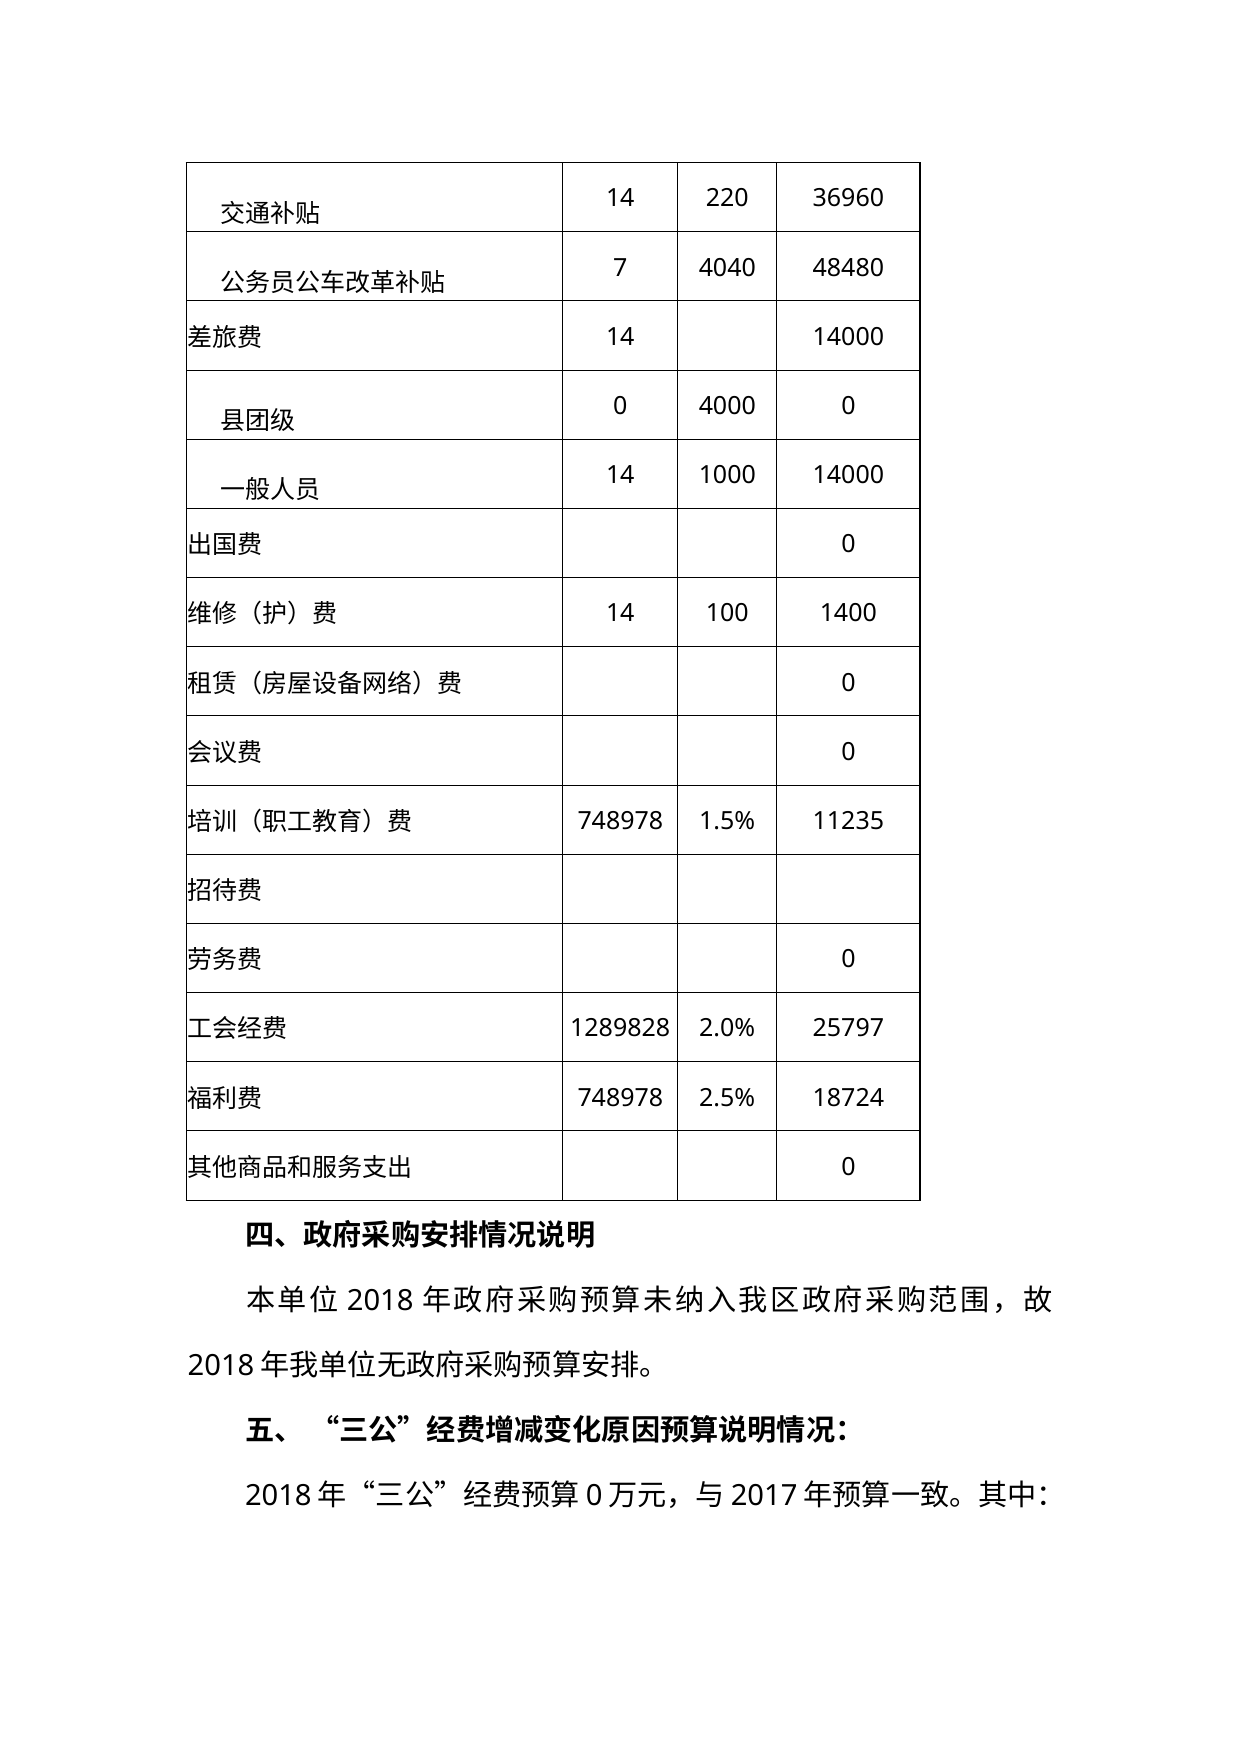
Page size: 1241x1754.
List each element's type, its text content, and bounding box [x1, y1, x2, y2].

table_cell 4040 [678, 232, 776, 300]
table_cell 租赁（房屋设备网络）费 [187, 647, 562, 715]
table_cell 县团级 [187, 371, 562, 439]
table_cell 0 [563, 371, 677, 439]
table_cell 出国费 [187, 509, 562, 577]
table_cell [563, 716, 677, 784]
table_cell [678, 1131, 776, 1199]
table_cell 交通补贴 [187, 163, 562, 231]
text 2018年“三公”经费预算0万元，与2017年预算一致。其中： [187, 1461, 1053, 1526]
table_cell [563, 647, 677, 715]
table_cell 48480 [777, 232, 919, 300]
table_cell 福利费 [187, 1062, 562, 1130]
table_cell 14 [563, 163, 677, 231]
table_cell [563, 924, 677, 992]
table_cell 748978 [563, 1062, 677, 1130]
table_cell 11235 [777, 786, 919, 854]
table_cell 劳务费 [187, 924, 562, 992]
table_cell 培训（职工教育）费 [187, 786, 562, 854]
table_cell 7 [563, 232, 677, 300]
table_cell 748978 [563, 786, 677, 854]
table_cell [678, 716, 776, 784]
table_cell 14 [563, 578, 677, 646]
table_cell 14000 [777, 440, 919, 508]
table_cell 差旅费 [187, 301, 562, 369]
table_cell [563, 1131, 677, 1199]
table_cell 18724 [777, 1062, 919, 1130]
table_cell [678, 855, 776, 923]
table_cell [563, 509, 677, 577]
table_cell 4000 [678, 371, 776, 439]
table_cell 0 [777, 647, 919, 715]
text 四、政府采购安排情况说明 [187, 1201, 1053, 1266]
table_cell 1.5% [678, 786, 776, 854]
table_cell 0 [777, 1131, 919, 1199]
table_cell 0 [777, 924, 919, 992]
table_cell 2.5% [678, 1062, 776, 1130]
table_cell 1000 [678, 440, 776, 508]
table_cell 100 [678, 578, 776, 646]
table_cell [678, 647, 776, 715]
table_cell 36960 [777, 163, 919, 231]
table_cell 会议费 [187, 716, 562, 784]
table_cell [777, 855, 919, 923]
table_cell [678, 924, 776, 992]
table_cell 1289828 [563, 993, 677, 1061]
table_cell 14 [563, 301, 677, 369]
table_cell 2.0% [678, 993, 776, 1061]
table_cell [563, 855, 677, 923]
text 本单位2018年政府采购预算未纳入我区政府采购范围，故2018年我单位无政府采购预算安排。 [187, 1266, 1053, 1396]
table_cell 工会经费 [187, 993, 562, 1061]
text 五、 “三公”经费增减变化原因预算说明情况： [187, 1396, 1053, 1461]
table_cell [678, 301, 776, 369]
table_cell 0 [777, 509, 919, 577]
table_cell 25797 [777, 993, 919, 1061]
table_cell 1400 [777, 578, 919, 646]
table_cell 220 [678, 163, 776, 231]
table_cell 14000 [777, 301, 919, 369]
table_cell 0 [777, 371, 919, 439]
table_cell 维修（护）费 [187, 578, 562, 646]
table_cell 公务员公车改革补贴 [187, 232, 562, 300]
table_cell 一般人员 [187, 440, 562, 508]
table_cell 招待费 [187, 855, 562, 923]
table_cell 14 [563, 440, 677, 508]
table_cell [678, 509, 776, 577]
table_cell 其他商品和服务支出 [187, 1131, 562, 1199]
table_cell 0 [777, 716, 919, 784]
